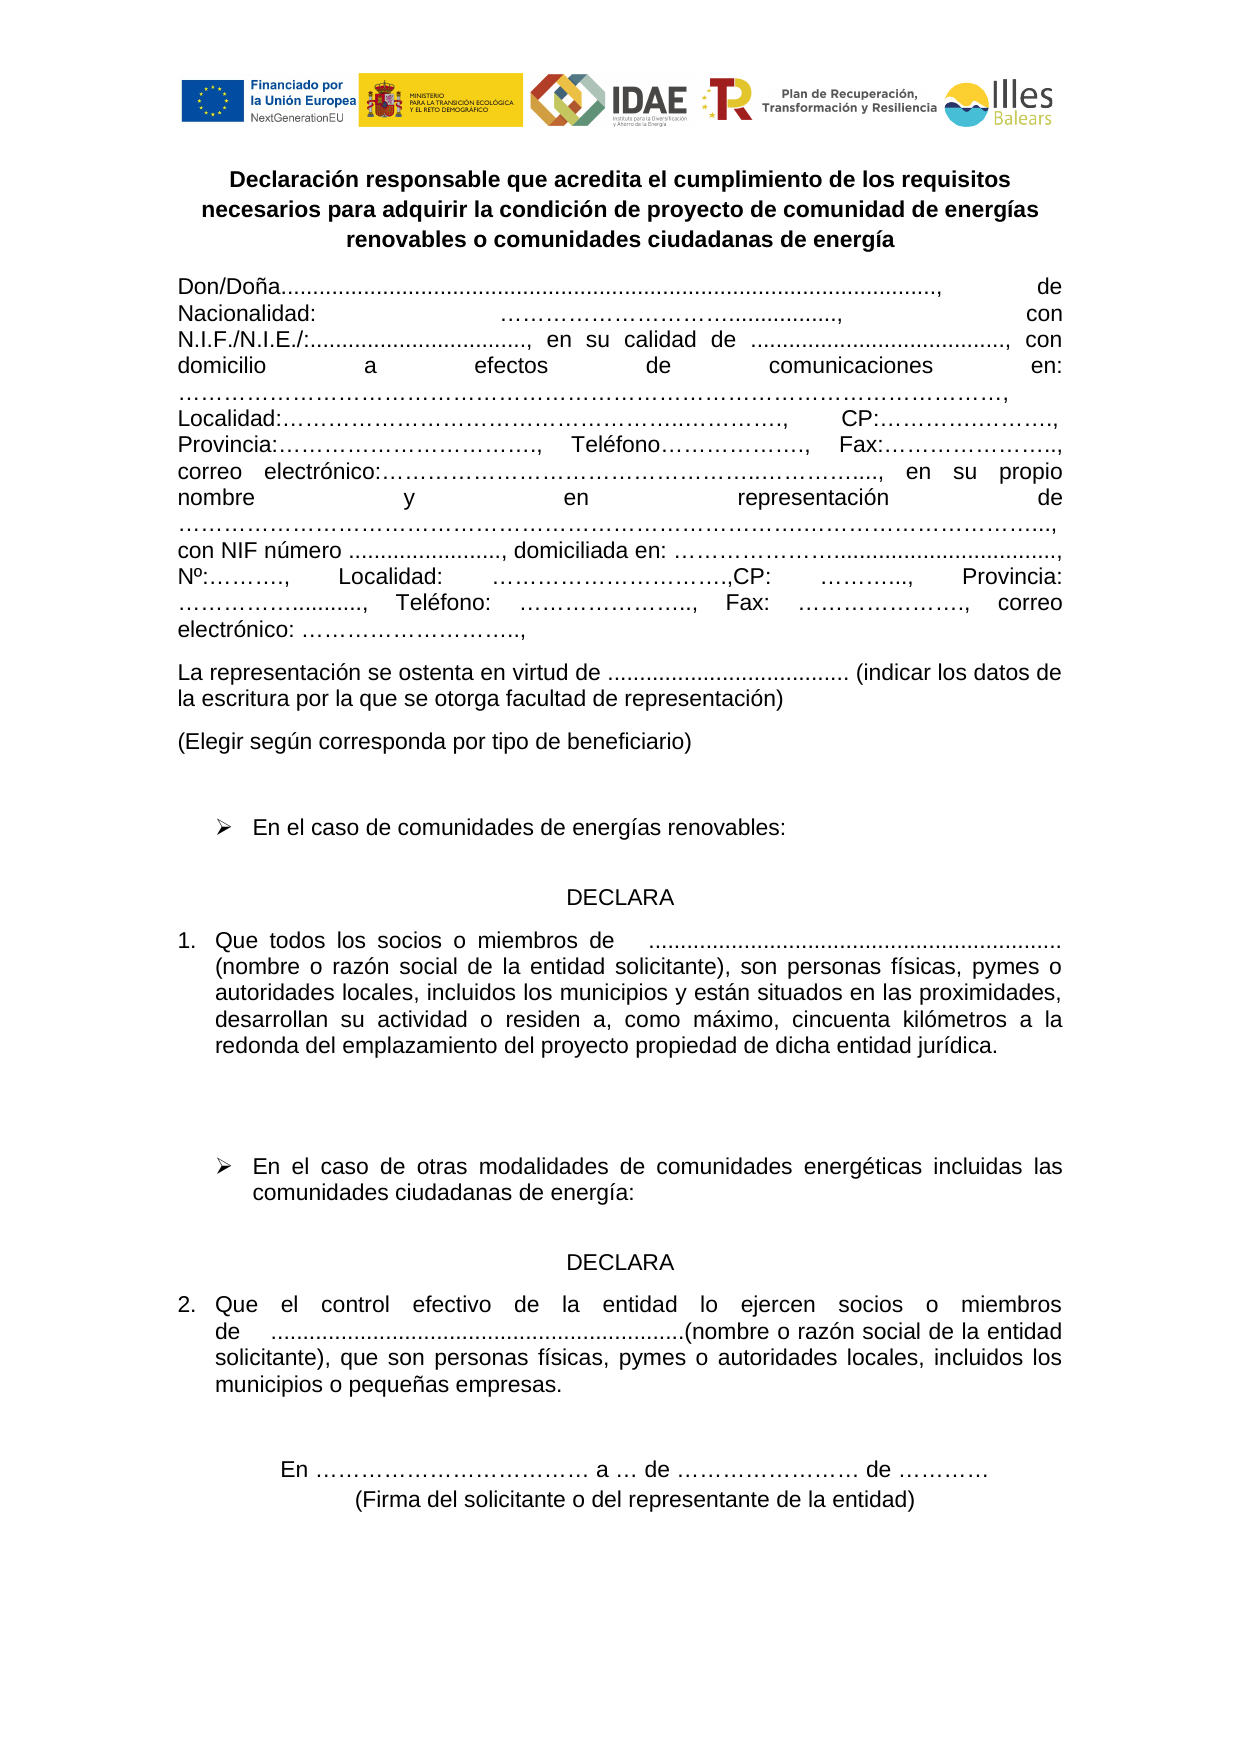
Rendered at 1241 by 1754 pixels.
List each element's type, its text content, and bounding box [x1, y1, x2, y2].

picture [177, 73, 1053, 127]
text Don/Doña......................................................................................................., de Nacionalidad: …………………………................., con N.I.F./N.I.E./:.................................., en su calidad de ........................................, con domicilio a efectos de comunicaciones en:………………………………………………………………………………………………, Localidad:……………………………………………..…………., CP:………….………., Provincia:……………………………., Teléfono………………., Fax:………………….., correo electrónico:…………………………………………..…………...., en su propio nombre y en representación de ……………………………………………………………………….…………………………..., con NIF número ........................, domiciliada en: …………………..................................., Nº:………., Localidad: ………………………….,CP: ………..., Provincia:……………..........., Teléfono: ………………….., Fax: …………………., correo electrónico: ……………………….., [177, 273, 1063, 642]
list Que todos los socios o miembros de .................................................................(nombre o razón social de la entidad solicitante), son personas físicas, pymes o autoridades locales, incluidos los municipios y están situados en las proximidades, desarrollan su actividad o residen a, como máximo, cincuenta kilómetros a la redonda del emplazamiento del proyecto propiedad de dicha entidad jurídica. [177, 927, 1063, 1058]
text DECLARA [177, 1248, 1063, 1275]
text La representación se ostenta en virtud de ...................................... (indicar los datos de la escritura por la que se otorga facultad de representación) [177, 659, 1063, 711]
list (Firma del solicitante o del representante de la entidad) [207, 1486, 1063, 1513]
list En ……………………………… a … de …………………… de ………… [207, 1456, 1063, 1483]
list En el caso de comunidades de energías renovables: [215, 814, 1063, 841]
list En el caso de otras modalidades de comunidades energéticas incluidas las comunidades ciudadanas de energía: [215, 1153, 1063, 1205]
text (Elegir según corresponda por tipo de beneficiario) [177, 728, 1063, 754]
text DECLARA [177, 883, 1063, 910]
text Declaración responsable que acredita el cumplimiento de los requisitos necesarios para adquirir la condición de proyecto de comunidad de energías renovables o comunidades ciudadanas de energía [177, 166, 1063, 253]
list Que el control efectivo de la entidad lo ejercen socios o miembros de .................................................................(nombre o razón social de la entidad solicitante), que son personas físicas, pymes o autoridades locales, incluidos los municipios o pequeñas empresas. [177, 1291, 1063, 1397]
